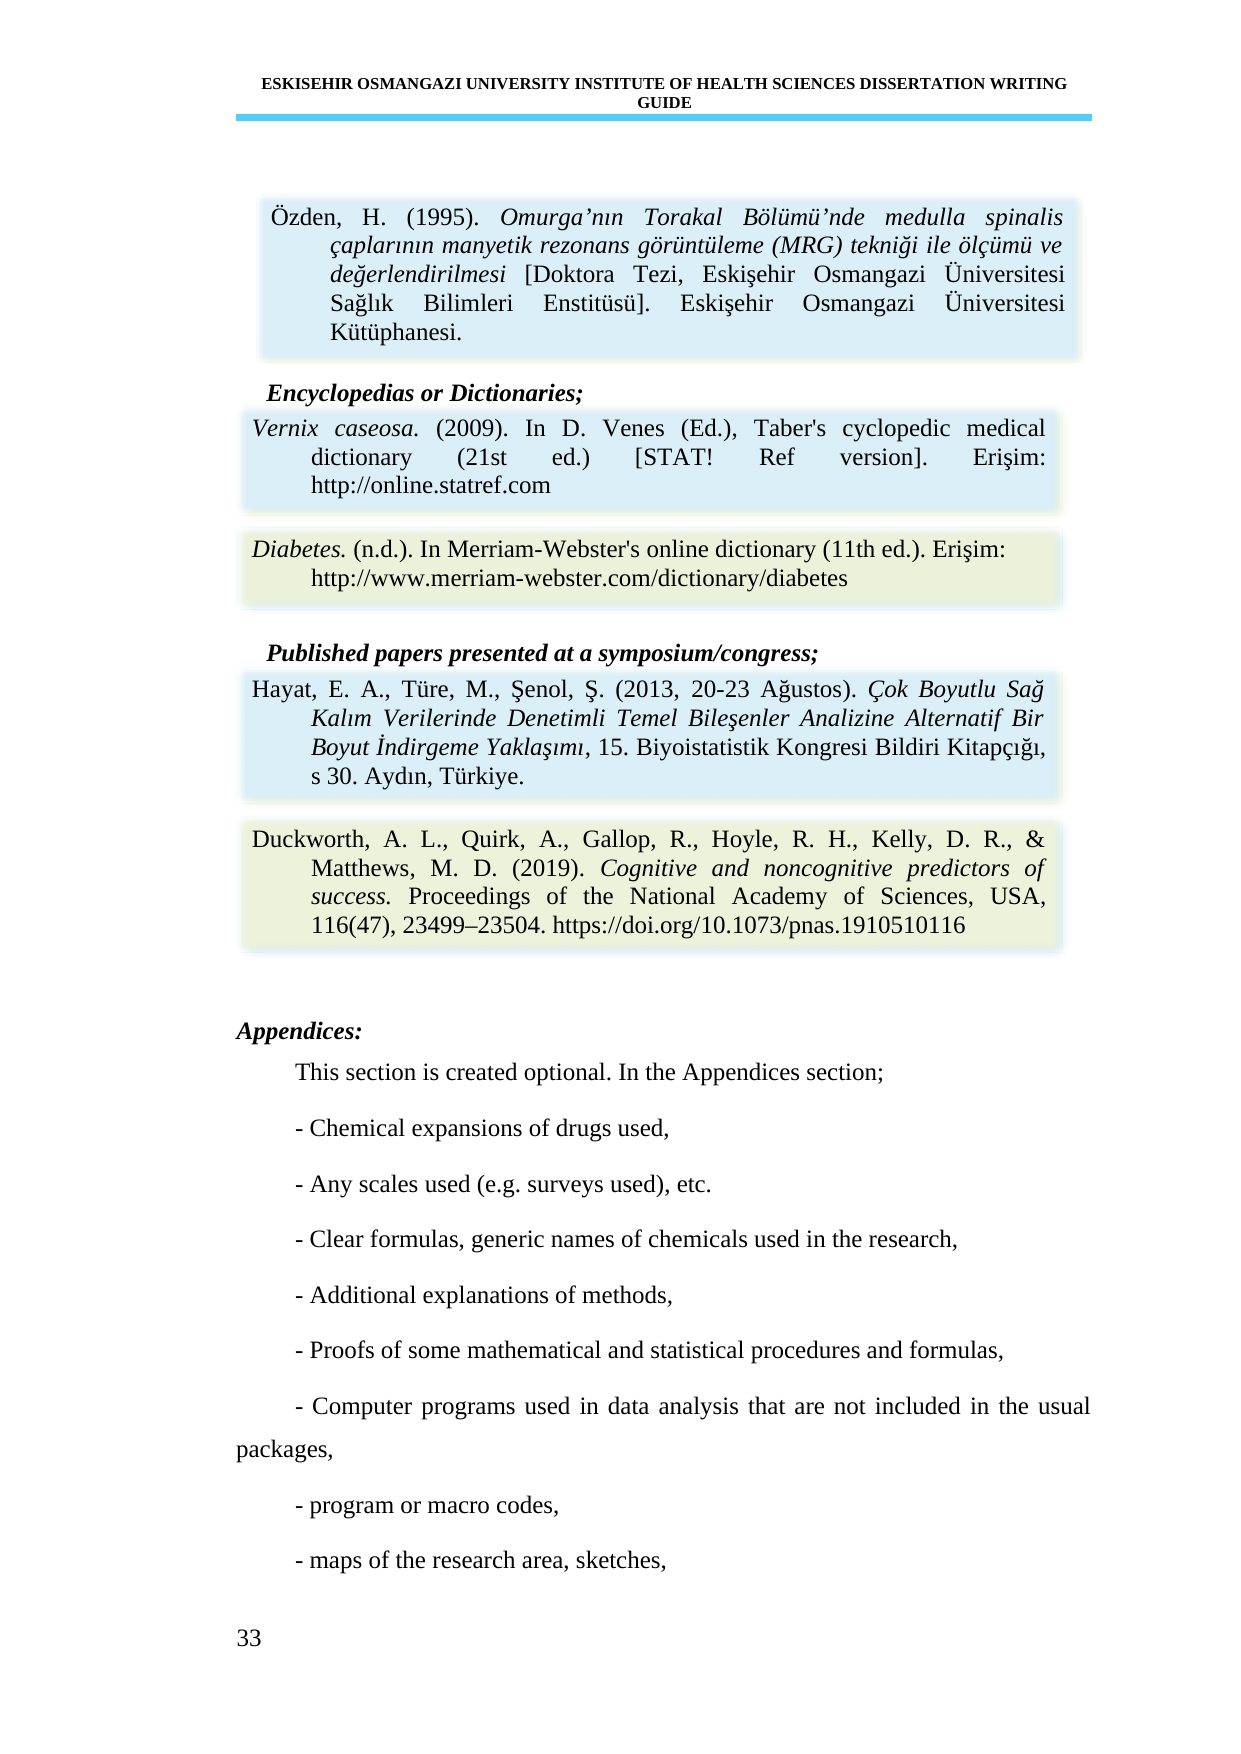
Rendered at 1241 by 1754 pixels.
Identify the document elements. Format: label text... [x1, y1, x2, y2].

text Encyclopedias or Dictionaries; [266, 378, 1092, 406]
text Published papers presented at a symposium/congress; [266, 638, 1092, 666]
text This section is created optional. In the Appendices section; [236, 1057, 1092, 1086]
text - Proofs of some mathematical and statistical procedures and formulas, [236, 1336, 1092, 1364]
text - Chemical expansions of drugs used, [236, 1113, 1092, 1142]
text - Additional explanations of methods, [236, 1280, 1092, 1309]
text Appendices: [236, 1016, 1092, 1045]
text - program or macro codes, [236, 1490, 1092, 1519]
text - Any scales used (e.g. surveys used), etc. [236, 1169, 1092, 1197]
text - maps of the research area, sketches, [236, 1546, 1092, 1574]
text - Clear formulas, generic names of chemicals used in the research, [236, 1224, 1092, 1253]
text - Computer programs used in data analysis that are not included in the usual packages, [236, 1391, 1092, 1463]
